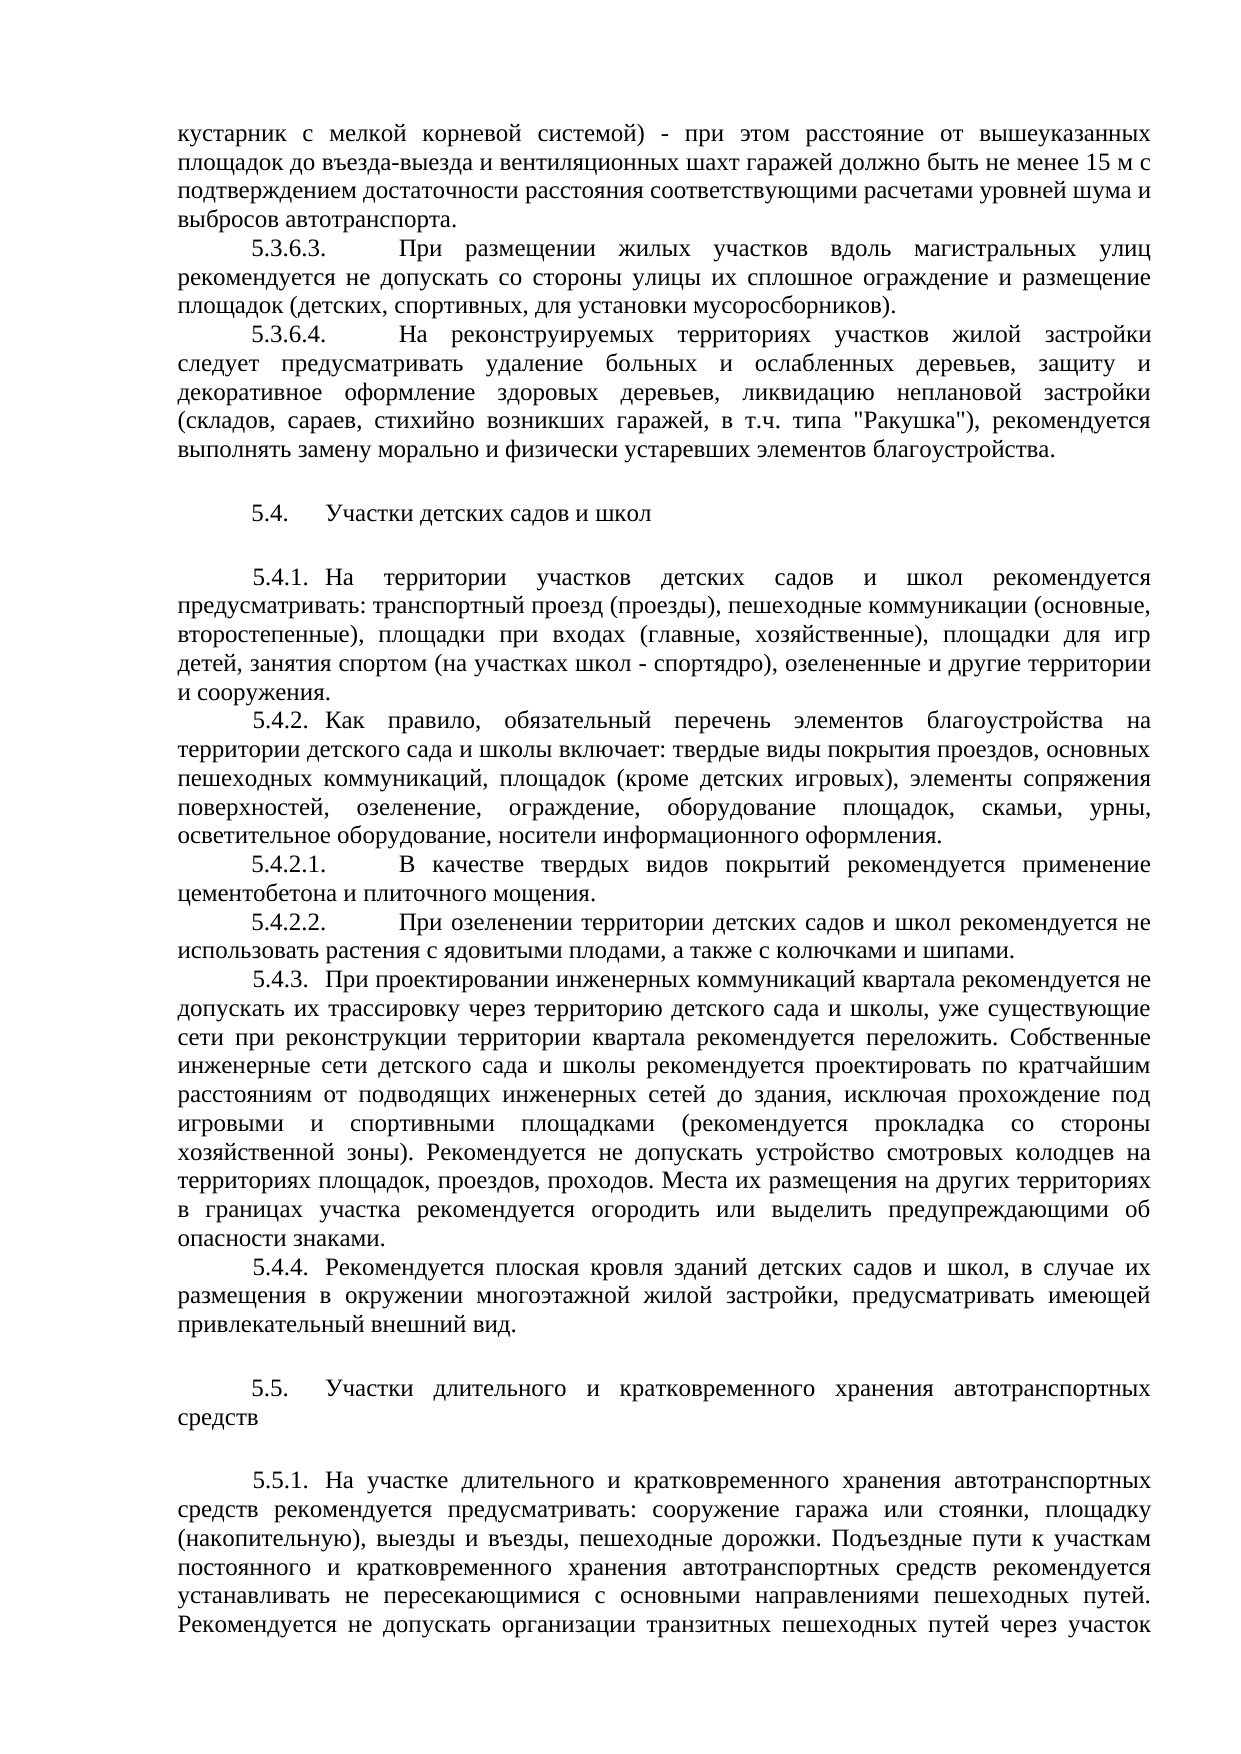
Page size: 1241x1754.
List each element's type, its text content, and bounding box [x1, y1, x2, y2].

list При размещении жилых участков вдоль магистральных улиц рекомендуется не допускать со стороны улицы их сплошное ограждение и размещение площадок (детских, спортивных, для установки мусоросборников). [177, 233, 1152, 319]
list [177, 1466, 1152, 1638]
list В качестве твердых видов покрытий рекомендуется применение цементобетона и плиточного мощения. [177, 849, 1152, 907]
list При проектировании инженерных коммуникаций квартала рекомендуется не допускать их трассировку через территорию детского сада и школы, уже существующие сети при реконструкции территории квартала рекомендуется переложить. Собственные инженерные сети детского сада и школы рекомендуется проектировать по кратчайшим расстояниям от подводящих инженерных сетей до здания, исключая прохождение под игровыми и спортивными площадками (рекомендуется прокладка со стороны хозяйственной зоны). Рекомендуется не допускать устройство смотровых колодцев на территориях площадок, проездов, проходов. Места их размещения на других территориях в границах участка рекомендуется огородить или выделить предупреждающими об опасности знаками. [177, 964, 1152, 1252]
list На территории участков детских садов и школ рекомендуется предусматривать: транспортный проезд (проезды), пешеходные коммуникации (основные, второстепенные), площадки при входах (главные, хозяйственные), площадки для игр детей, занятия спортом (на участках школ - спортядро), озелененные и другие территории и сооружения. [177, 562, 1152, 706]
list Как правило, обязательный перечень элементов благоустройства на территории детского сада и школы включает: твердые виды покрытия проездов, основных пешеходных коммуникаций, площадок (кроме детских игровых), элементы сопряжения поверхностей, озеленение, ограждение, оборудование площадок, скамьи, урны, осветительное оборудование, носители информационного оформления. [177, 706, 1152, 849]
list Участки длительного и кратковременного хранения автотранспортных средств [177, 1373, 1152, 1431]
list При озеленении территории детских садов и школ рекомендуется не использовать растения с ядовитыми плодами, а также с колючками и шипами. [177, 907, 1152, 964]
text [177, 118, 1152, 233]
list На реконструируемых территориях участков жилой застройки следует предусматривать удаление больных и ослабленных деревьев, защиту и декоративное оформление здоровых деревьев, ликвидацию неплановой застройки (складов, сараев, стихийно возникших гаражей, в т.ч. типа "Ракушка"), рекомендуется выполнять замену морально и физически устаревших элементов благоустройства. [177, 319, 1152, 463]
list Участки детских садов и школ [177, 498, 1152, 527]
list Рекомендуется плоская кровля зданий детских садов и школ, в случае их размещения в окружении многоэтажной жилой застройки, предусматривать имеющей привлекательный внешний вид. [177, 1252, 1152, 1338]
